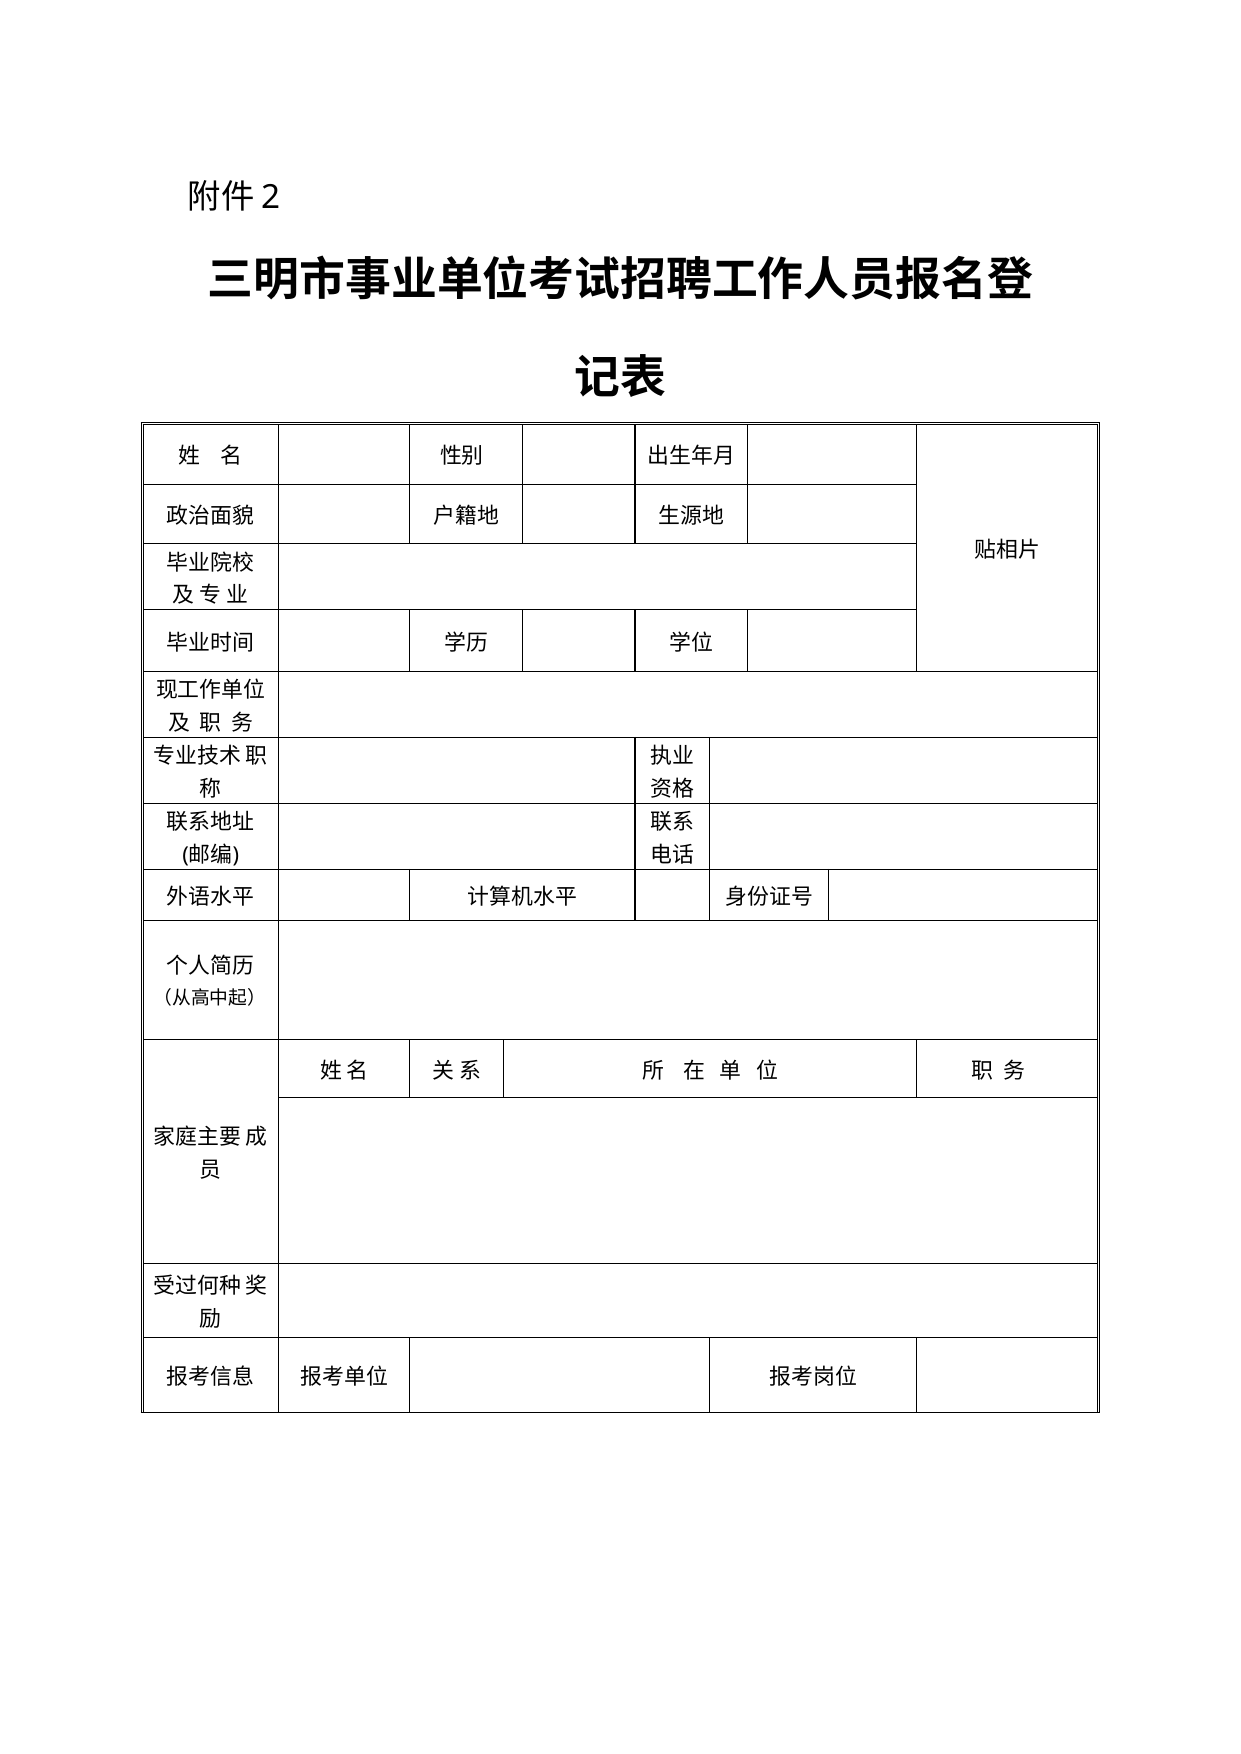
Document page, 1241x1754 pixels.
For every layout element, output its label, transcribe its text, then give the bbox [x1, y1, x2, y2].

table_header [279, 425, 409, 483]
table_cell 个人简历 （从高中起） [144, 921, 278, 1039]
table_cell [748, 610, 916, 671]
table_header [748, 425, 916, 483]
table_cell [748, 485, 916, 543]
table_header 贴相片 [917, 425, 1097, 671]
table_header 姓 名 [144, 425, 278, 483]
table_cell 所 在 单 位 [504, 1040, 916, 1097]
table_cell [710, 738, 1097, 803]
table_cell 专业技术 职称 [144, 738, 278, 803]
table_cell 执业资格 [636, 738, 709, 803]
table_cell 身份证号 [710, 870, 828, 920]
table_cell 家庭主要 成员 [144, 1040, 278, 1263]
table_cell [279, 870, 409, 920]
table_cell [279, 738, 634, 803]
table_cell 计算机水平 [410, 870, 634, 920]
text 附件2 [187, 162, 1053, 227]
table_cell 外语水平 [144, 870, 278, 920]
table_header 性别 [410, 425, 522, 483]
table_cell [279, 544, 916, 609]
table_cell 毕业院校 及 专 业 [144, 544, 278, 609]
table_cell 报考信息 [144, 1338, 278, 1412]
table_cell 联系地址(邮编) [144, 804, 278, 869]
table_cell [279, 1098, 1097, 1263]
table_cell 政治面貌 [144, 485, 278, 543]
table_cell [523, 485, 634, 543]
text 三明市事业单位考试招聘工作人员报名登记表 [187, 227, 1053, 422]
table_cell 生源地 [636, 485, 747, 543]
table_cell 报考单位 [279, 1338, 409, 1412]
table_cell [917, 1338, 1097, 1412]
table_cell 报考岗位 [710, 1338, 916, 1412]
table_cell 职 务 [917, 1040, 1097, 1097]
table_cell [523, 610, 634, 671]
table_cell [279, 485, 409, 543]
table_cell [279, 804, 634, 869]
table_cell [829, 870, 1097, 920]
table_cell 毕业时间 [144, 610, 278, 671]
table_header 出生年月 [636, 425, 747, 483]
table_cell [279, 610, 409, 671]
table_cell [279, 1264, 1097, 1337]
table_cell [279, 672, 1097, 737]
table_cell [279, 921, 1097, 1039]
table_cell [636, 870, 709, 920]
table_cell 姓 名 [279, 1040, 409, 1097]
table_cell 户籍地 [410, 485, 522, 543]
table_cell 学位 [636, 610, 747, 671]
table_cell [710, 804, 1097, 869]
table_header [523, 425, 634, 483]
table_cell [410, 1338, 709, 1412]
table_cell 关 系 [410, 1040, 503, 1097]
table_cell 现工作单位 及 职 务 [144, 672, 278, 737]
table_cell 学历 [410, 610, 522, 671]
table_cell 联系电话 [636, 804, 709, 869]
table_cell 受过何种 奖励 [144, 1264, 278, 1337]
